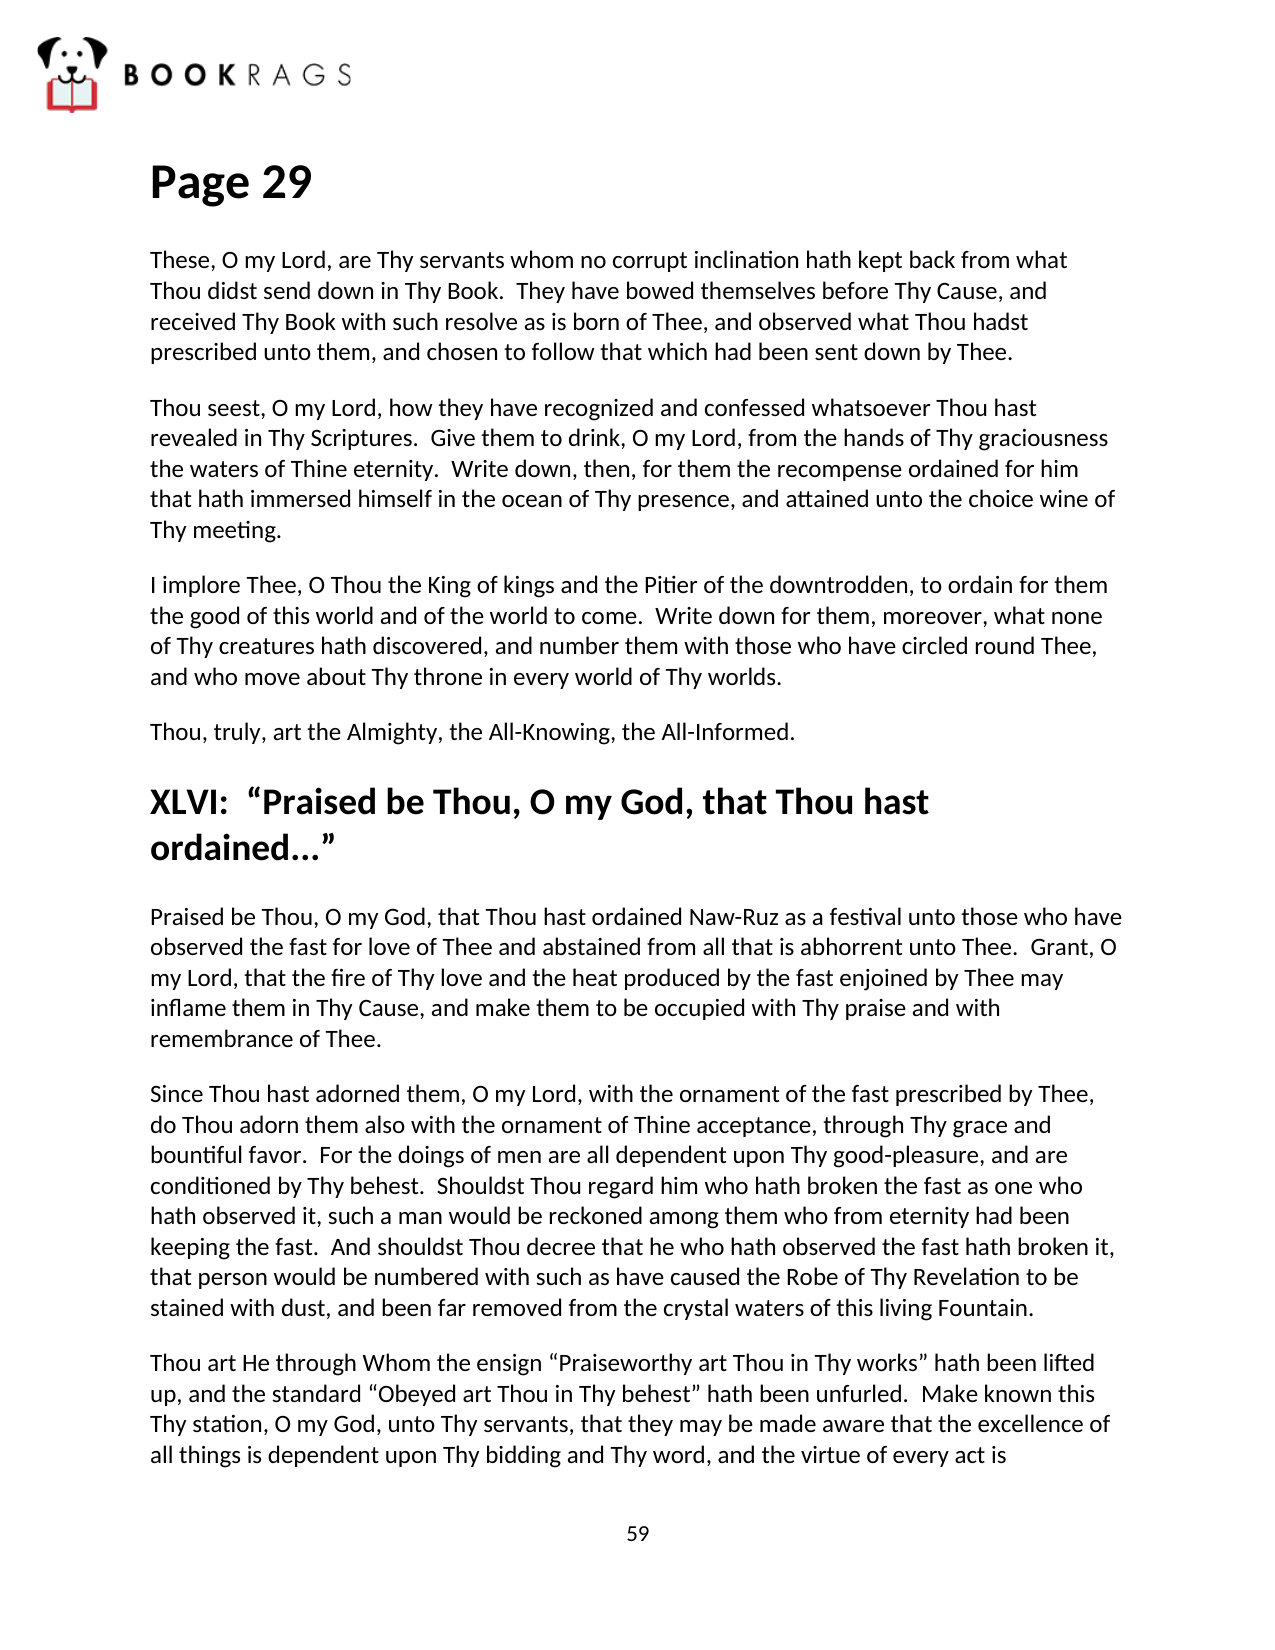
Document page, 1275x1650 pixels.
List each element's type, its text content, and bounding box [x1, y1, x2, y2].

text Page 29 [150, 150, 1125, 211]
picture [37, 37, 351, 113]
text Thou seest, O my Lord, how they have recognized and confessed whatsoever Thou hast revealed in Thy Scriptures. Give them to drink, O my Lord, from the hands of Thy graciousness the waters of Thine eternity. Write down, then, for them the recompense ordained for him that hath immersed himself in the ocean of Thy presence, and attained unto the choice wine of Thy meeting. [150, 392, 1125, 544]
text These, O my Lord, are Thy servants whom no corrupt inclination hath kept back from what Thou didst send down in Thy Book. They have bowed themselves before Thy Cause, and received Thy Book with such resolve as is born of Thee, and observed what Thou hadst prescribed unto them, and chosen to follow that which had been sent down by Thee. [150, 244, 1125, 367]
text Since Thou hast adorned them, O my Lord, with the ornament of the fast prescribed by Thee, do Thou adorn them also with the ornament of Thine acceptance, through Thy grace and bountiful favor. For the doings of men are all dependent upon Thy good-pleasure, and are conditioned by Thy behest. Shouldst Thou regard him who hath broken the fast as one who hath observed it, such a man would be reckoned among them who from eternity had been keeping the fast. And shouldst Thou decree that he who hath observed the fast hath broken it, that person would be numbered with such as have caused the Robe of Thy Revelation to be stained with dust, and been far removed from the crystal waters of this living Fountain. [150, 1078, 1125, 1323]
text Thou, truly, art the Almighty, the All-Knowing, the All-Informed. [150, 716, 1125, 747]
text I implore Thee, O Thou the King of kings and the Pitier of the downtrodden, to ordain for them the good of this world and of the world to come. Write down for them, moreover, what none of Thy creatures hath discovered, and number them with those who have circled round Thee, and who move about Thy throne in every world of Thy worlds. [150, 569, 1125, 691]
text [150, 1348, 1125, 1470]
text Praised be Thou, O my God, that Thou hast ordained Naw-Ruz as a festival unto those who have observed the fast for love of Thee and abstained from all that is abhorrent unto Thee. Grant, O my Lord, that the fire of Thy love and the heat produced by the fast enjoined by Thee may inflame them in Thy Cause, and make them to be occupied with Thy praise and with remembrance of Thee. [150, 901, 1125, 1053]
text XLVI: “Praised be Thou, O my God, that Thou hast ordained...” [150, 778, 1125, 870]
